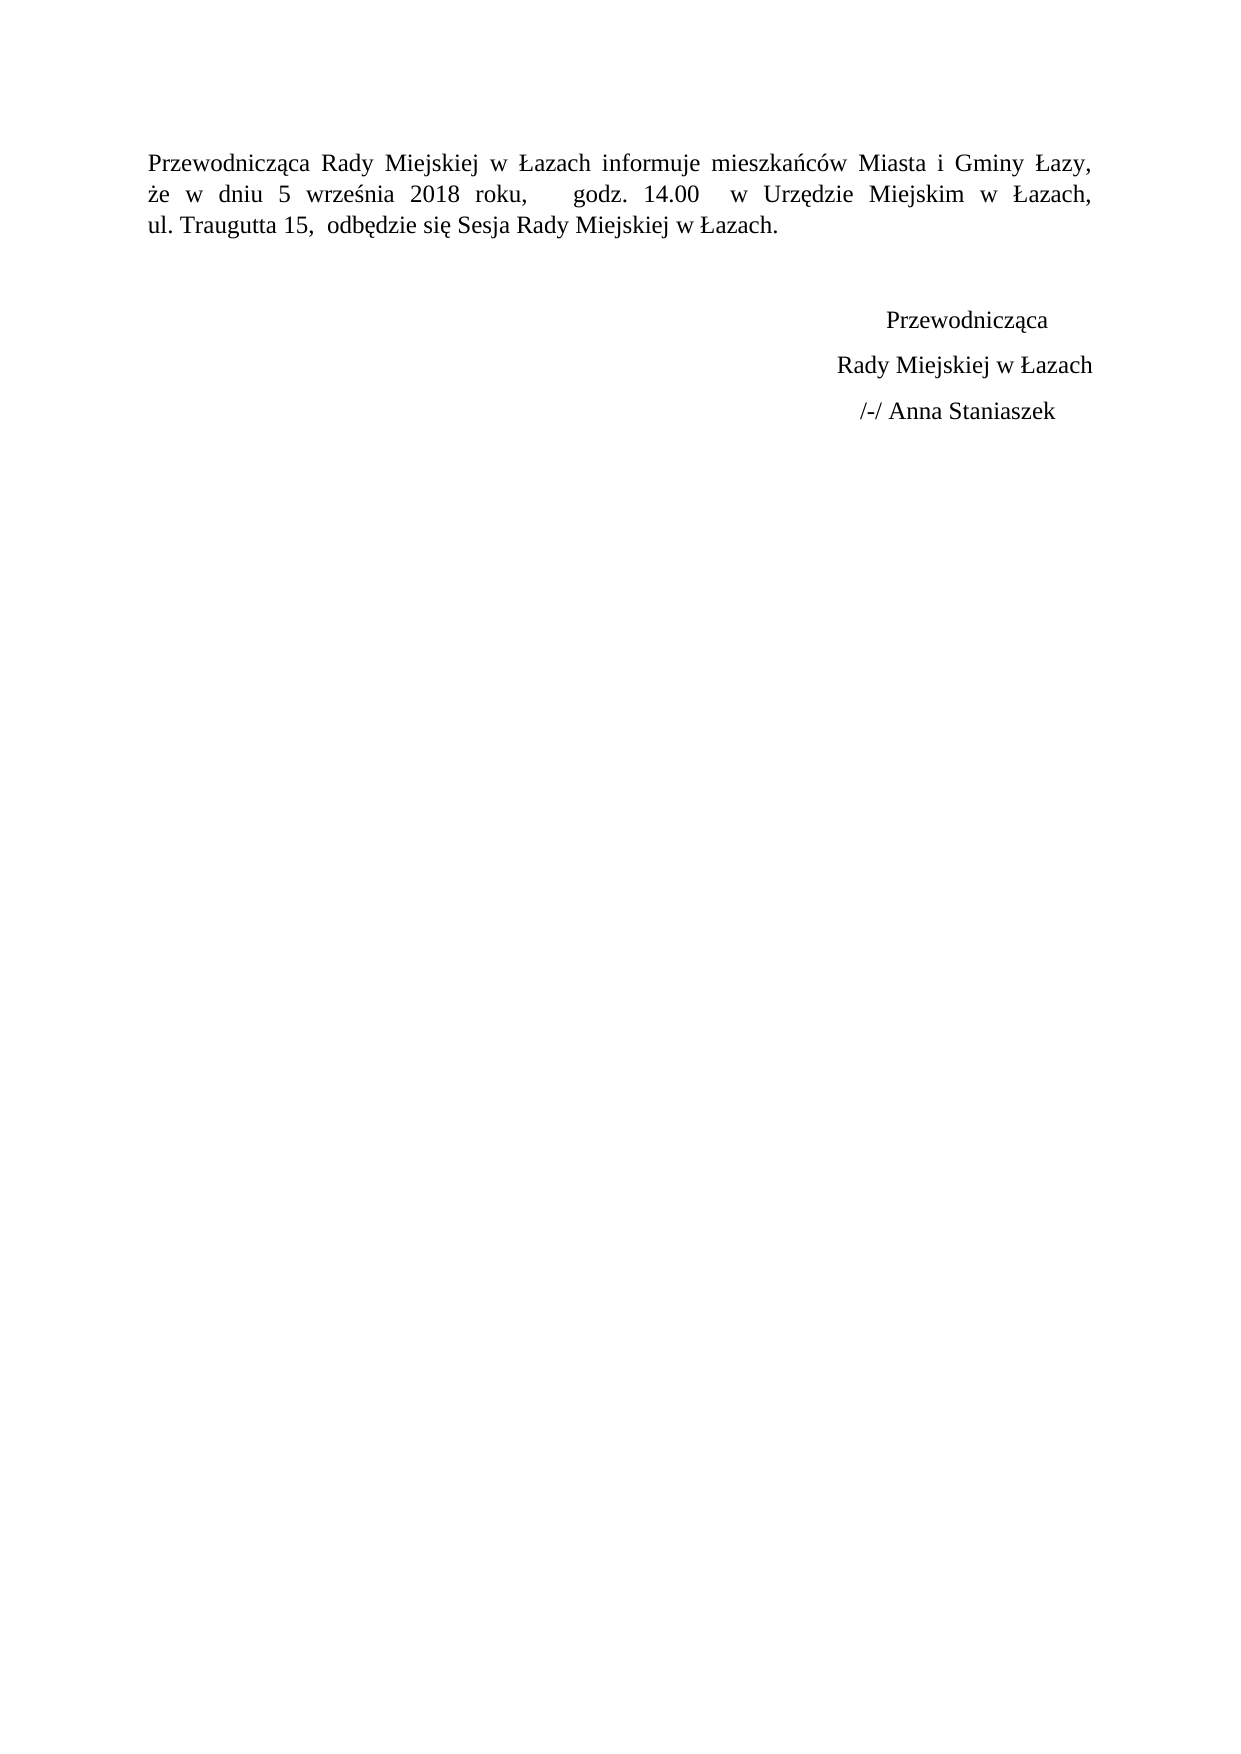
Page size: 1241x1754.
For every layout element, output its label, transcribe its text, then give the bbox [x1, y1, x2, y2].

text Przewodnicząca Rady Miejskiej w Łazach informuje mieszkańców Miasta i Gminy Łazy, że w dniu 5 września 2018 roku, godz. 14.00 w Urzędzie Miejskim w Łazach, ul. Traugutta 15, odbędzie się Sesja Rady Miejskiej w Łazach. [148, 148, 1093, 238]
text Rady Miejskiej w Łazach [148, 351, 1093, 379]
text /-/ Anna Staniaszek [148, 396, 1093, 425]
text Przewodnicząca [148, 305, 1093, 334]
